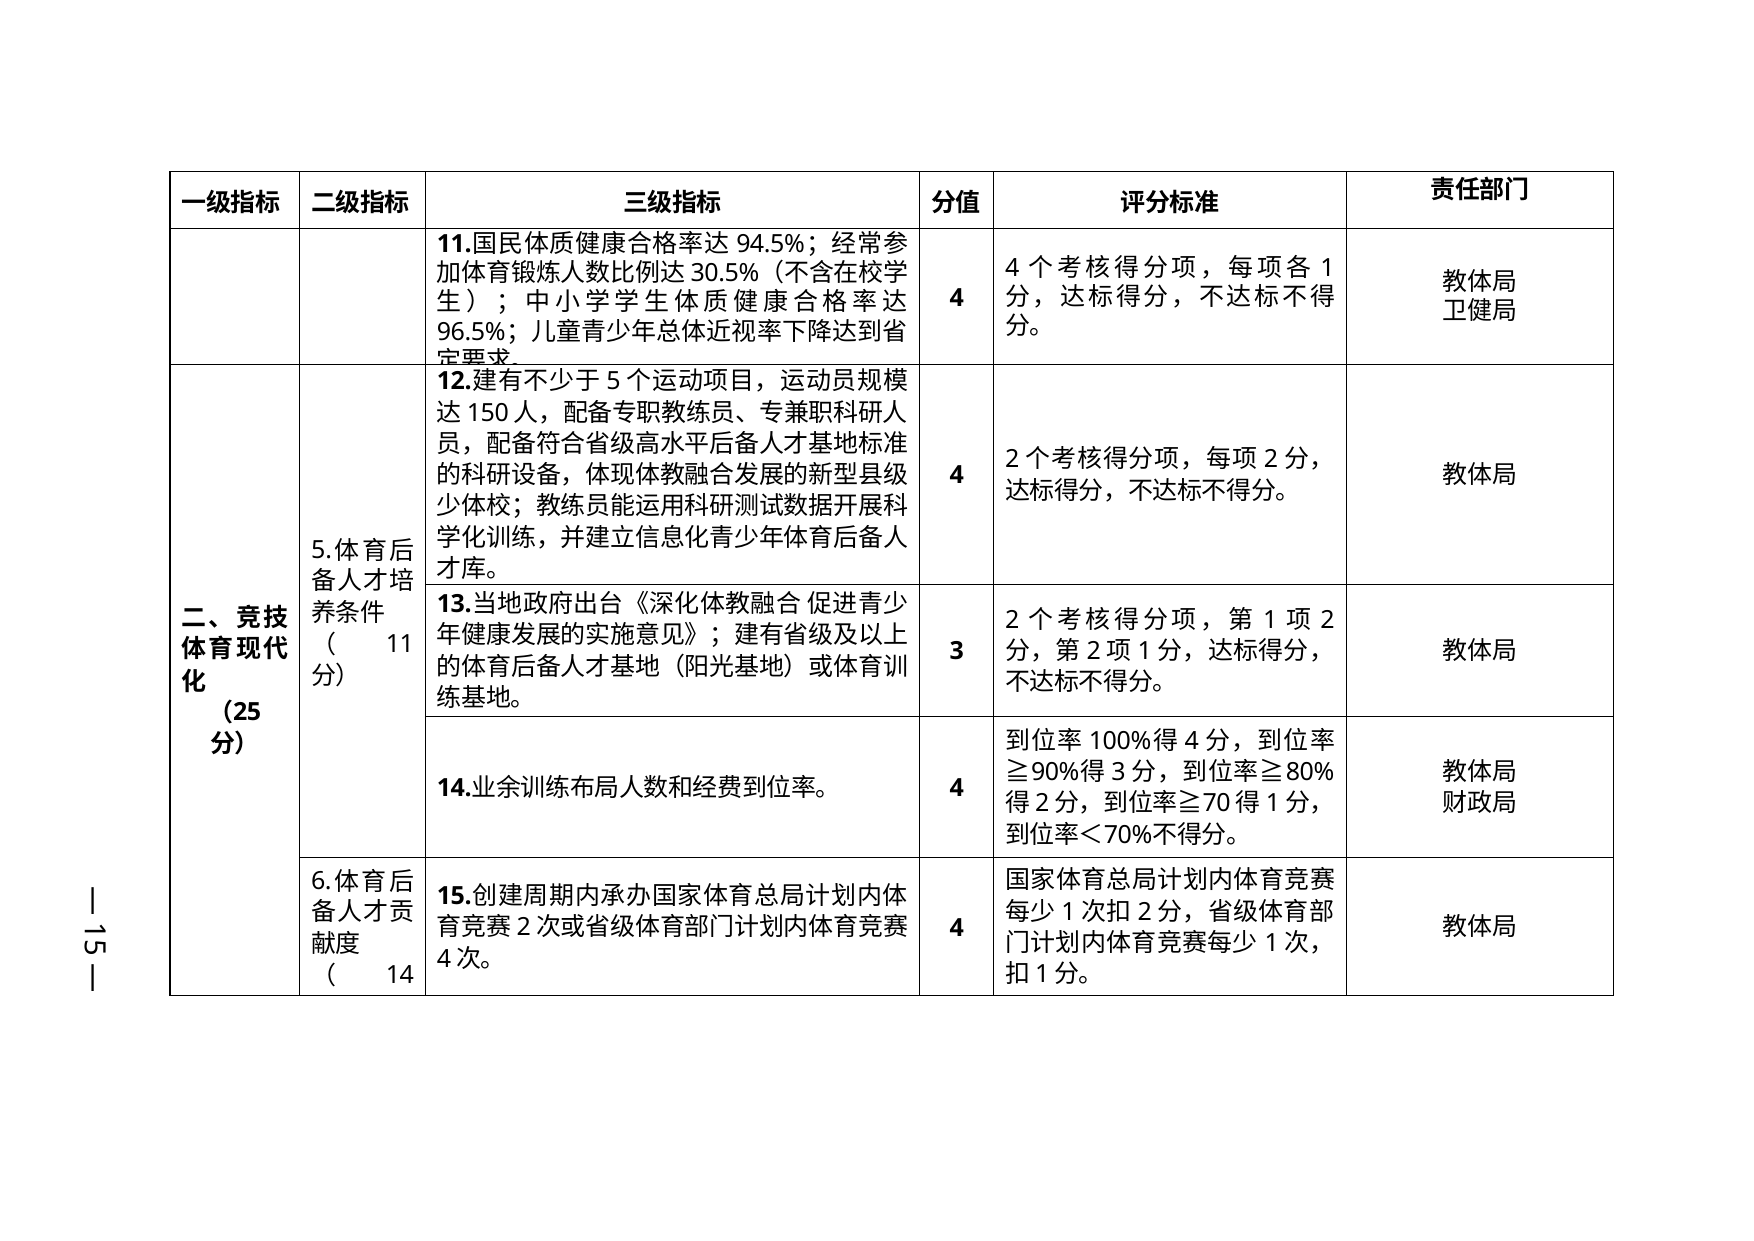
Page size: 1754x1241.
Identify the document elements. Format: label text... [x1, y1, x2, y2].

table_header 二级指标 [300, 172, 425, 228]
table_cell 6.体育后备人才贡献度 （14分） [300, 858, 425, 994]
table_cell 4个考核得分项，每项各1分，达标得分，不达标不得分。 [994, 229, 1346, 364]
table_header 分值 [920, 172, 993, 228]
table_cell 到位率100%得4分，到位率≧90%得3分，到位率≧80%得2分，到位率≧70得1分，到位率＜70%不得分。 [994, 717, 1346, 857]
table_cell 4 [920, 717, 993, 857]
table_cell 教体局 [1347, 585, 1613, 716]
table_cell 教体局 [1347, 858, 1613, 994]
table_cell 5.体育后备人才培养条件 （11分） [300, 365, 425, 857]
table_cell 14.业余训练布局人数和经费到位率。 [426, 717, 919, 857]
table_cell 13.当地政府出台《深化体教融合 促进青少年健康发展的实施意见》；建有省级及以上的体育后备人才基地（阳光基地）或体育训练基地。 [426, 585, 919, 716]
table_cell 教体局 [1347, 365, 1613, 583]
table_cell 4 [920, 858, 993, 994]
table_cell 4 [920, 229, 993, 364]
table_cell 11.国民体质健康合格率达94.5%；经常参加体育锻炼人数比例达30.5%（不含在校学生）；中小学学生体质健康合格率达96.5%；儿童青少年总体近视率下降达到省定要求。 [426, 229, 919, 364]
table_cell 国家体育总局计划内体育竞赛每少1次扣2分，省级体育部门计划内体育竞赛每少1次，扣1分。 [994, 858, 1346, 994]
table_header 责任部门 [1347, 172, 1613, 228]
table_cell 教体局 卫健局 [1347, 229, 1613, 364]
table_header 三级指标 [426, 172, 919, 228]
table_header 评分标准 [994, 172, 1346, 228]
table_cell 15.创建周期内承办国家体育总局计划内体育竞赛2次或省级体育部门计划内体育竞赛4次。 [426, 858, 919, 994]
table_cell 3 [920, 585, 993, 716]
table_cell 2个考核得分项，每项2分，达标得分，不达标不得分。 [994, 365, 1346, 583]
table_cell 12.建有不少于5个运动项目，运动员规模达150人，配备专职教练员、专兼职科研人员，配备符合省级高水平后备人才基地标准的科研设备，体现体教融合发展的新型县级少体校；教练员能运用科研测试数据开展科学化训练，并建立信息化青少年体育后备人才库。 [426, 365, 919, 583]
table_cell 教体局 财政局 [1347, 717, 1613, 857]
table_cell 4 [920, 365, 993, 583]
table_cell 2个考核得分项，第1项2分，第2项1分，达标得分，不达标不得分。 [994, 585, 1346, 716]
table_cell 二、竞技体育现代化 （25分） [171, 365, 299, 994]
table_header 一级指标 [171, 172, 299, 228]
